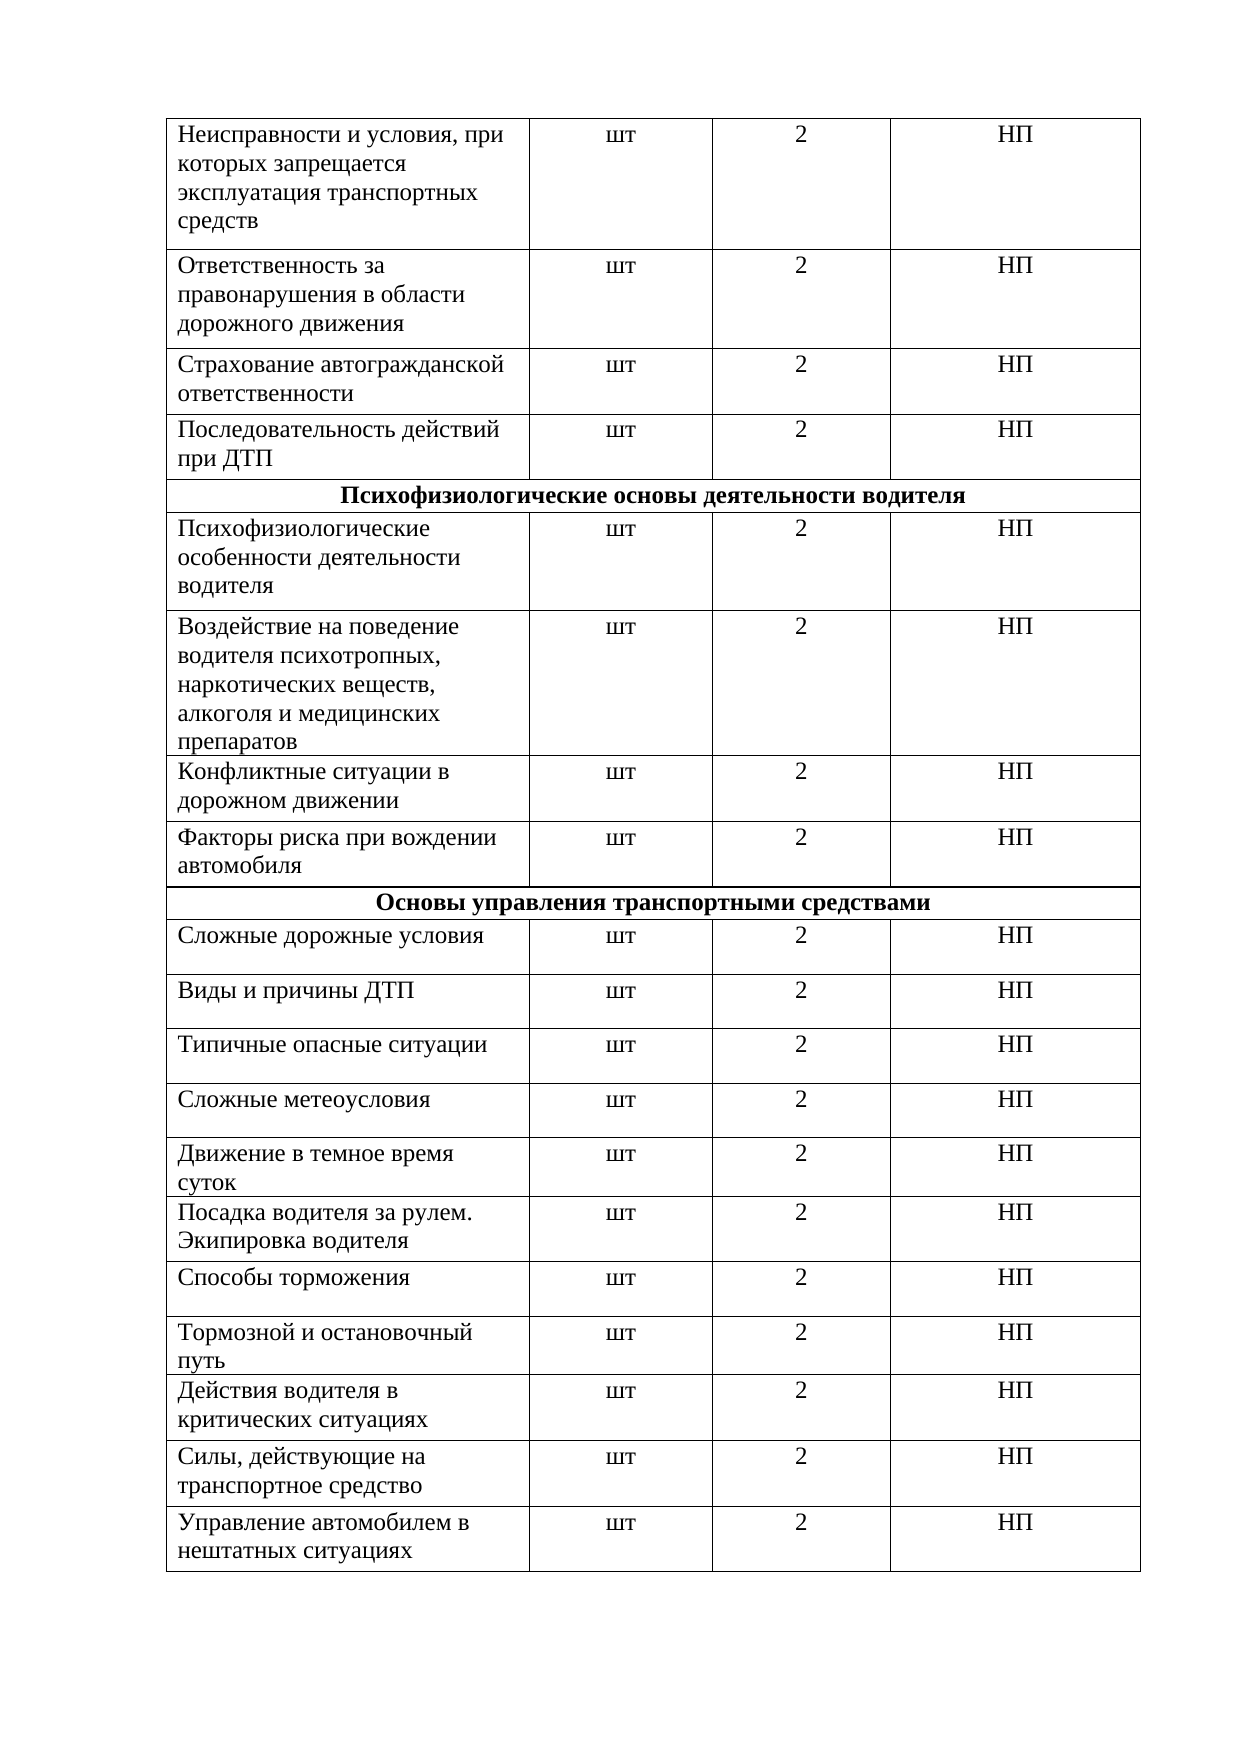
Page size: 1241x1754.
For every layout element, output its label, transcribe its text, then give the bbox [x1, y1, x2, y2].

table_cell НП [891, 513, 1140, 610]
table_cell Основы управления транспортными средствами [167, 888, 1140, 919]
table_cell НП [891, 1375, 1140, 1440]
table_cell шт [530, 822, 712, 886]
table_cell 2 [713, 1197, 890, 1261]
table_cell Последовательность действий при ДТП [167, 415, 529, 479]
table_cell 2 [713, 1375, 890, 1440]
table_cell Движение в темное время суток [167, 1138, 529, 1196]
table_cell НП [891, 611, 1140, 755]
table_cell Виды и причины ДТП [167, 975, 529, 1028]
table_cell 2 [713, 415, 890, 479]
table_cell Действия водителя в критических ситуациях [167, 1375, 529, 1440]
table_cell НП [891, 975, 1140, 1028]
table_cell шт [530, 920, 712, 974]
table_cell НП [891, 1441, 1140, 1506]
table_cell Типичные опасные ситуации [167, 1029, 529, 1083]
table_cell НП [891, 920, 1140, 974]
table_cell НП [891, 1138, 1140, 1196]
table_cell 2 [713, 349, 890, 413]
table_cell Неисправности и условия, при которых запрещается эксплуатация транспортных средств [167, 119, 529, 249]
table_cell НП [891, 119, 1140, 249]
table_cell 2 [713, 611, 890, 755]
table_cell НП [891, 1029, 1140, 1083]
table_cell Силы, действующие на транспортное средство [167, 1441, 529, 1506]
table_cell шт [530, 415, 712, 479]
table_cell Управление автомобилем в нештатных ситуациях [167, 1507, 529, 1571]
table_cell 2 [713, 513, 890, 610]
table_cell шт [530, 611, 712, 755]
table_cell Психофизиологические основы деятельности водителя [167, 480, 1140, 512]
table_cell Сложные дорожные условия [167, 920, 529, 974]
table_cell НП [891, 1262, 1140, 1316]
table_cell Способы торможения [167, 1262, 529, 1316]
table_cell шт [530, 1138, 712, 1196]
table_cell шт [530, 1317, 712, 1374]
table_cell шт [530, 1029, 712, 1083]
table_cell Ответственность за правонарушения в области дорожного движения [167, 250, 529, 348]
table_cell шт [530, 119, 712, 249]
table_cell шт [530, 756, 712, 821]
table_cell Посадка водителя за рулем. Экипировка водителя [167, 1197, 529, 1261]
table_cell Страхование автогражданской ответственности [167, 349, 529, 413]
table_cell 2 [713, 822, 890, 886]
table_cell НП [891, 1507, 1140, 1571]
table_cell 2 [713, 1507, 890, 1571]
table_cell НП [891, 1197, 1140, 1261]
table_cell Факторы риска при вождении автомобиля [167, 822, 529, 886]
table_cell шт [530, 513, 712, 610]
table_cell 2 [713, 1317, 890, 1374]
table_cell шт [530, 349, 712, 413]
table_cell 2 [713, 756, 890, 821]
table_cell шт [530, 1507, 712, 1571]
table_cell шт [530, 1084, 712, 1137]
table_cell шт [530, 1441, 712, 1506]
table_cell НП [891, 756, 1140, 821]
table_cell НП [891, 1084, 1140, 1137]
table_cell 2 [713, 250, 890, 348]
table_cell Воздействие на поведение водителя психотропных, наркотических веществ, алкоголя и медицинских препаратов [167, 611, 529, 755]
table_cell НП [891, 415, 1140, 479]
table_cell 2 [713, 1029, 890, 1083]
table_cell 2 [713, 1138, 890, 1196]
table_cell НП [891, 250, 1140, 348]
table_cell шт [530, 975, 712, 1028]
table_cell Психофизиологические особенности деятельности водителя [167, 513, 529, 610]
table_cell 2 [713, 1084, 890, 1137]
table_cell шт [530, 1197, 712, 1261]
table_cell Сложные метеоусловия [167, 1084, 529, 1137]
table_cell 2 [713, 975, 890, 1028]
table_cell НП [891, 349, 1140, 413]
table_cell шт [530, 1262, 712, 1316]
table_cell 2 [713, 1262, 890, 1316]
table_cell шт [530, 1375, 712, 1440]
table_cell 2 [713, 119, 890, 249]
table_cell шт [530, 250, 712, 348]
table_cell НП [891, 822, 1140, 886]
table_cell Конфликтные ситуации в дорожном движении [167, 756, 529, 821]
table_cell Тормозной и остановочный путь [167, 1317, 529, 1374]
table_cell 2 [713, 1441, 890, 1506]
table_cell 2 [713, 920, 890, 974]
table_cell НП [891, 1317, 1140, 1374]
